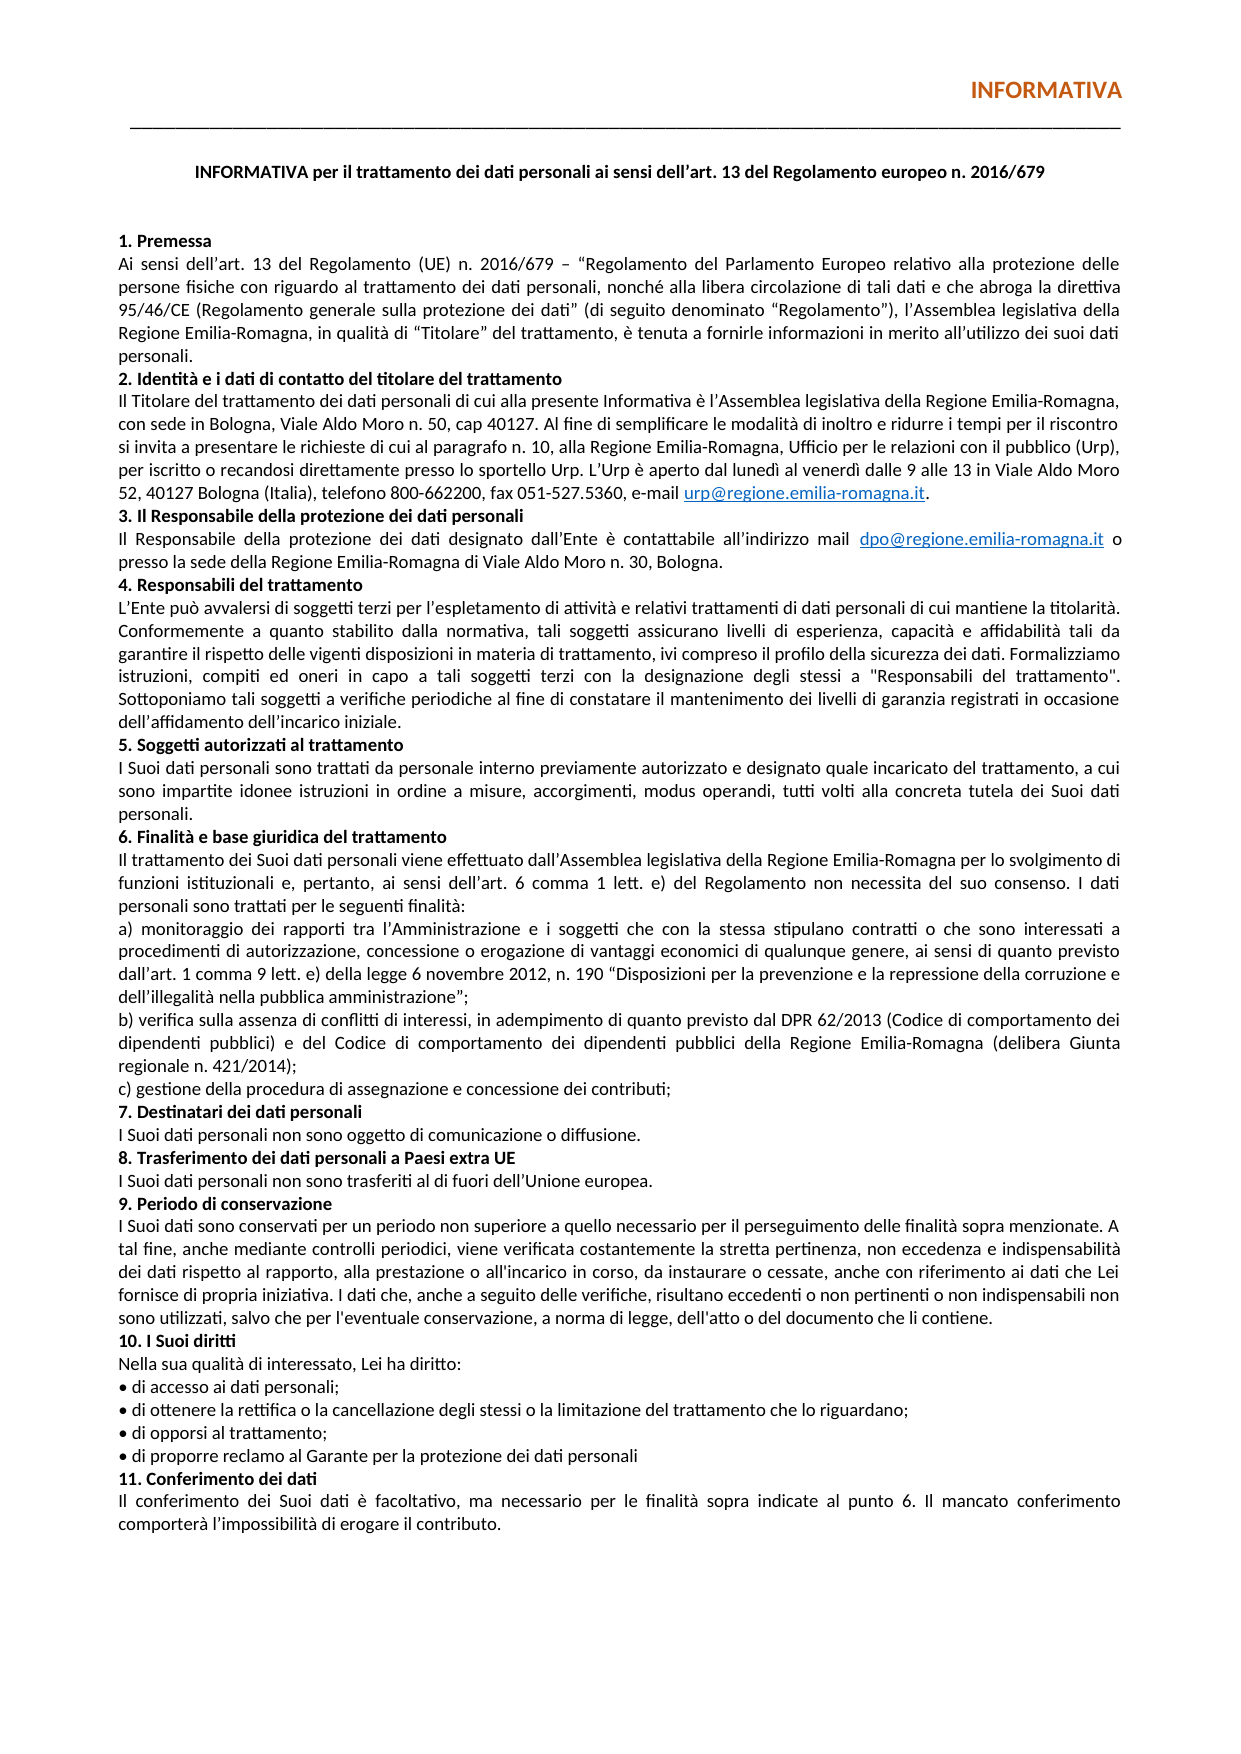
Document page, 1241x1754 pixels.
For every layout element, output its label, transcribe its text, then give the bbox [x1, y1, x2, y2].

text Il trattamento dei Suoi dati personali viene effettuato dall’Assemblea legislativa della Regione Emilia-Romagna per lo svolgimento di funzioni istituzionali e, pertanto, ai sensi dell’art. 6 comma 1 lett. e) del Regolamento non necessita del suo consenso. I dati personali sono trattati per le seguenti finalità: [118, 848, 1122, 917]
text 8. Trasferimento dei dati personali a Paesi extra UE [118, 1146, 1122, 1169]
text a) monitoraggio dei rapporti tra l’Amministrazione e i soggetti che con la stessa stipulano contratti o che sono interessati a procedimenti di autorizzazione, concessione o erogazione di vantaggi economici di qualunque genere, ai sensi di quanto previsto dall’art. 1 comma 9 lett. e) della legge 6 novembre 2012, n. 190 “Disposizioni per la prevenzione e la repressione della corruzione e dell’illegalità nella pubblica amministrazione”; [118, 917, 1122, 1008]
text Ai sensi dell’art. 13 del Regolamento (UE) n. 2016/679 – “Regolamento del Parlamento Europeo relativo alla protezione delle persone fisiche con riguardo al trattamento dei dati personali, nonché alla libera circolazione di tali dati e che abroga la direttiva 95/46/CE (Regolamento generale sulla protezione dei dati” (di seguito denominato “Regolamento”), l’Assemblea legislativa della Regione Emilia-Romagna, in qualità di “Titolare” del trattamento, è tenuta a fornirle informazioni in merito all’utilizzo dei suoi dati personali. [118, 252, 1122, 367]
text INFORMATIVA per il trattamento dei dati personali ai sensi dell’art. 13 del Regolamento europeo n. 2016/679 [118, 160, 1122, 183]
text 2. Identità e i dati di contatto del titolare del trattamento [118, 367, 1122, 389]
text 5. Soggetti autorizzati al trattamento [118, 733, 1122, 756]
text I Suoi dati sono conservati per un periodo non superiore a quello necessario per il perseguimento delle finalità sopra menzionate. A tal fine, anche mediante controlli periodici, viene verificata costantemente la stretta pertinenza, non eccedenza e indispensabilità dei dati rispetto al rapporto, alla prestazione o all'incarico in corso, da instaurare o cessate, anche con riferimento ai dati che Lei fornisce di propria iniziativa. I dati che, anche a seguito delle verifiche, risultano eccedenti o non pertinenti o non indispensabili non sono utilizzati, salvo che per l'eventuale conservazione, a norma di legge, dell'atto o del documento che li contiene. [118, 1214, 1122, 1329]
text 1. Premessa [118, 229, 1122, 252]
text • di accesso ai dati personali; [118, 1375, 1122, 1398]
text I Suoi dati personali non sono trasferiti al di fuori dell’Unione europea. [118, 1169, 1122, 1192]
text 7. Destinatari dei dati personali [118, 1100, 1122, 1123]
text 9. Periodo di conservazione [118, 1192, 1122, 1214]
text 4. Responsabili del trattamento [118, 573, 1122, 596]
text Nella sua qualità di interessato, Lei ha diritto: [118, 1352, 1122, 1375]
text Il Titolare del trattamento dei dati personali di cui alla presente Informativa è l’Assemblea legislativa della Regione Emilia-Romagna, con sede in Bologna, Viale Aldo Moro n. 50, cap 40127. Al fine di semplificare le modalità di inoltro e ridurre i tempi per il riscontro si invita a presentare le richieste di cui al paragrafo n. 10, alla Regione Emilia-Romagna, Ufficio per le relazioni con il pubblico (Urp), per iscritto o recandosi direttamente presso lo sportello Urp. L’Urp è aperto dal lunedì al venerdì dalle 9 alle 13 in Viale Aldo Moro 52, 40127 Bologna (Italia), telefono 800-662200, fax 051-527.5360, e-mail urp@regione.emilia-romagna.it. [118, 389, 1122, 504]
text • di opporsi al trattamento; [118, 1421, 1122, 1444]
text • di proporre reclamo al Garante per la protezione dei dati personali [118, 1444, 1122, 1467]
text 6. Finalità e base giuridica del trattamento [118, 825, 1122, 848]
text Il Responsabile della protezione dei dati designato dall’Ente è contattabile all’indirizzo mail dpo@regione.emilia-romagna.it o presso la sede della Regione Emilia-Romagna di Viale Aldo Moro n. 30, Bologna. [118, 527, 1122, 573]
text c) gestione della procedura di assegnazione e concessione dei contributi; [118, 1077, 1122, 1100]
text Il conferimento dei Suoi dati è facoltativo, ma necessario per le finalità sopra indicate al punto 6. Il mancato conferimento comporterà l’impossibilità di erogare il contributo. [118, 1489, 1122, 1535]
text • di ottenere la rettifica o la cancellazione degli stessi o la limitazione del trattamento che lo riguardano; [118, 1398, 1122, 1421]
text I Suoi dati personali sono trattati da personale interno previamente autorizzato e designato quale incaricato del trattamento, a cui sono impartite idonee istruzioni in ordine a misure, accorgimenti, modus operandi, tutti volti alla concreta tutela dei Suoi dati personali. [118, 756, 1122, 825]
text I Suoi dati personali non sono oggetto di comunicazione o diffusione. [118, 1123, 1122, 1146]
text L’Ente può avvalersi di soggetti terzi per l’espletamento di attività e relativi trattamenti di dati personali di cui mantiene la titolarità. Conformemente a quanto stabilito dalla normativa, tali soggetti assicurano livelli di esperienza, capacità e affidabilità tali da garantire il rispetto delle vigenti disposizioni in materia di trattamento, ivi compreso il profilo della sicurezza dei dati. Formalizziamo istruzioni, compiti ed oneri in capo a tali soggetti terzi con la designazione degli stessi a "Responsabili del trattamento". Sottoponiamo tali soggetti a verifiche periodiche al fine di constatare il mantenimento dei livelli di garanzia registrati in occasione dell’affidamento dell’incarico iniziale. [118, 596, 1122, 733]
text 3. Il Responsabile della protezione dei dati personali [118, 504, 1122, 527]
text 10. I Suoi diritti [118, 1329, 1122, 1352]
text 11. Conferimento dei dati [118, 1467, 1122, 1489]
text b) verifica sulla assenza di conflitti di interessi, in adempimento di quanto previsto dal DPR 62/2013 (Codice di comportamento dei dipendenti pubblici) e del Codice di comportamento dei dipendenti pubblici della Regione Emilia-Romagna (delibera Giunta regionale n. 421/2014); [118, 1008, 1122, 1077]
